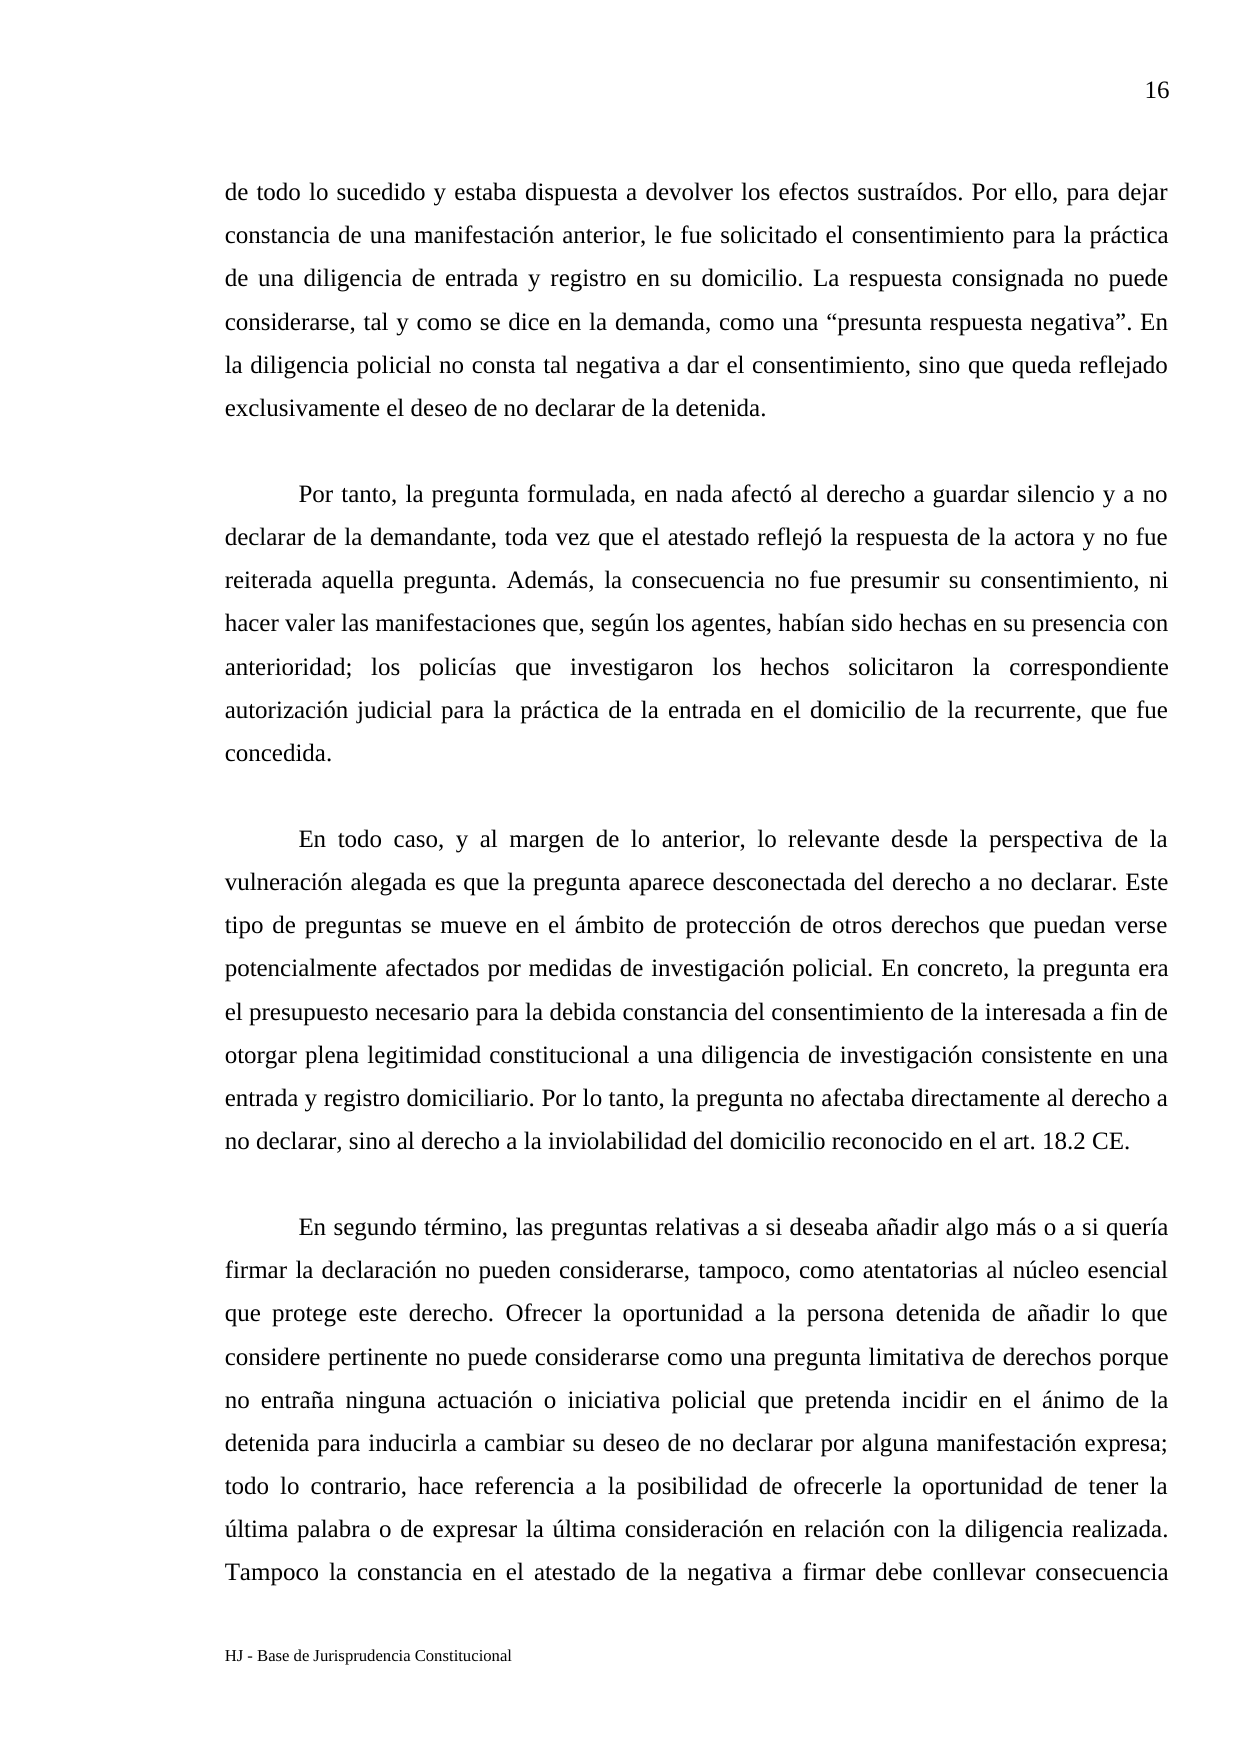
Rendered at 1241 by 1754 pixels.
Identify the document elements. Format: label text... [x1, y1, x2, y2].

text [224, 177, 1169, 422]
text En todo caso, y al margen de lo anterior, lo relevante desde la perspectiva de la vulneración alegada es que la pregunta aparece desconectada del derecho a no declarar. Este tipo de preguntas se mueve en el ámbito de protección de otros derechos que puedan verse potencialmente afectados por medidas de investigación policial. En concreto, la pregunta era el presupuesto necesario para la debida constancia del consentimiento de la interesada a fin de otorgar plena legitimidad constitucional a una diligencia de investigación consistente en una entrada y registro domiciliario. Por lo tanto, la pregunta no afectaba directamente al derecho a no declarar, sino al derecho a la inviolabilidad del domicilio reconocido en el art. 18.2 CE. [224, 824, 1169, 1155]
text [224, 1212, 1169, 1586]
text Por tanto, la pregunta formulada, en nada afectó al derecho a guardar silencio y a no declarar de la demandante, toda vez que el atestado reflejó la respuesta de la actora y no fue reiterada aquella pregunta. Además, la consecuencia no fue presumir su consentimiento, ni hacer valer las manifestaciones que, según los agentes, habían sido hechas en su presencia con anterioridad; los policías que investigaron los hechos solicitaron la correspondiente autorización judicial para la práctica de la entrada en el domicilio de la recurrente, que fue concedida. [224, 479, 1169, 767]
